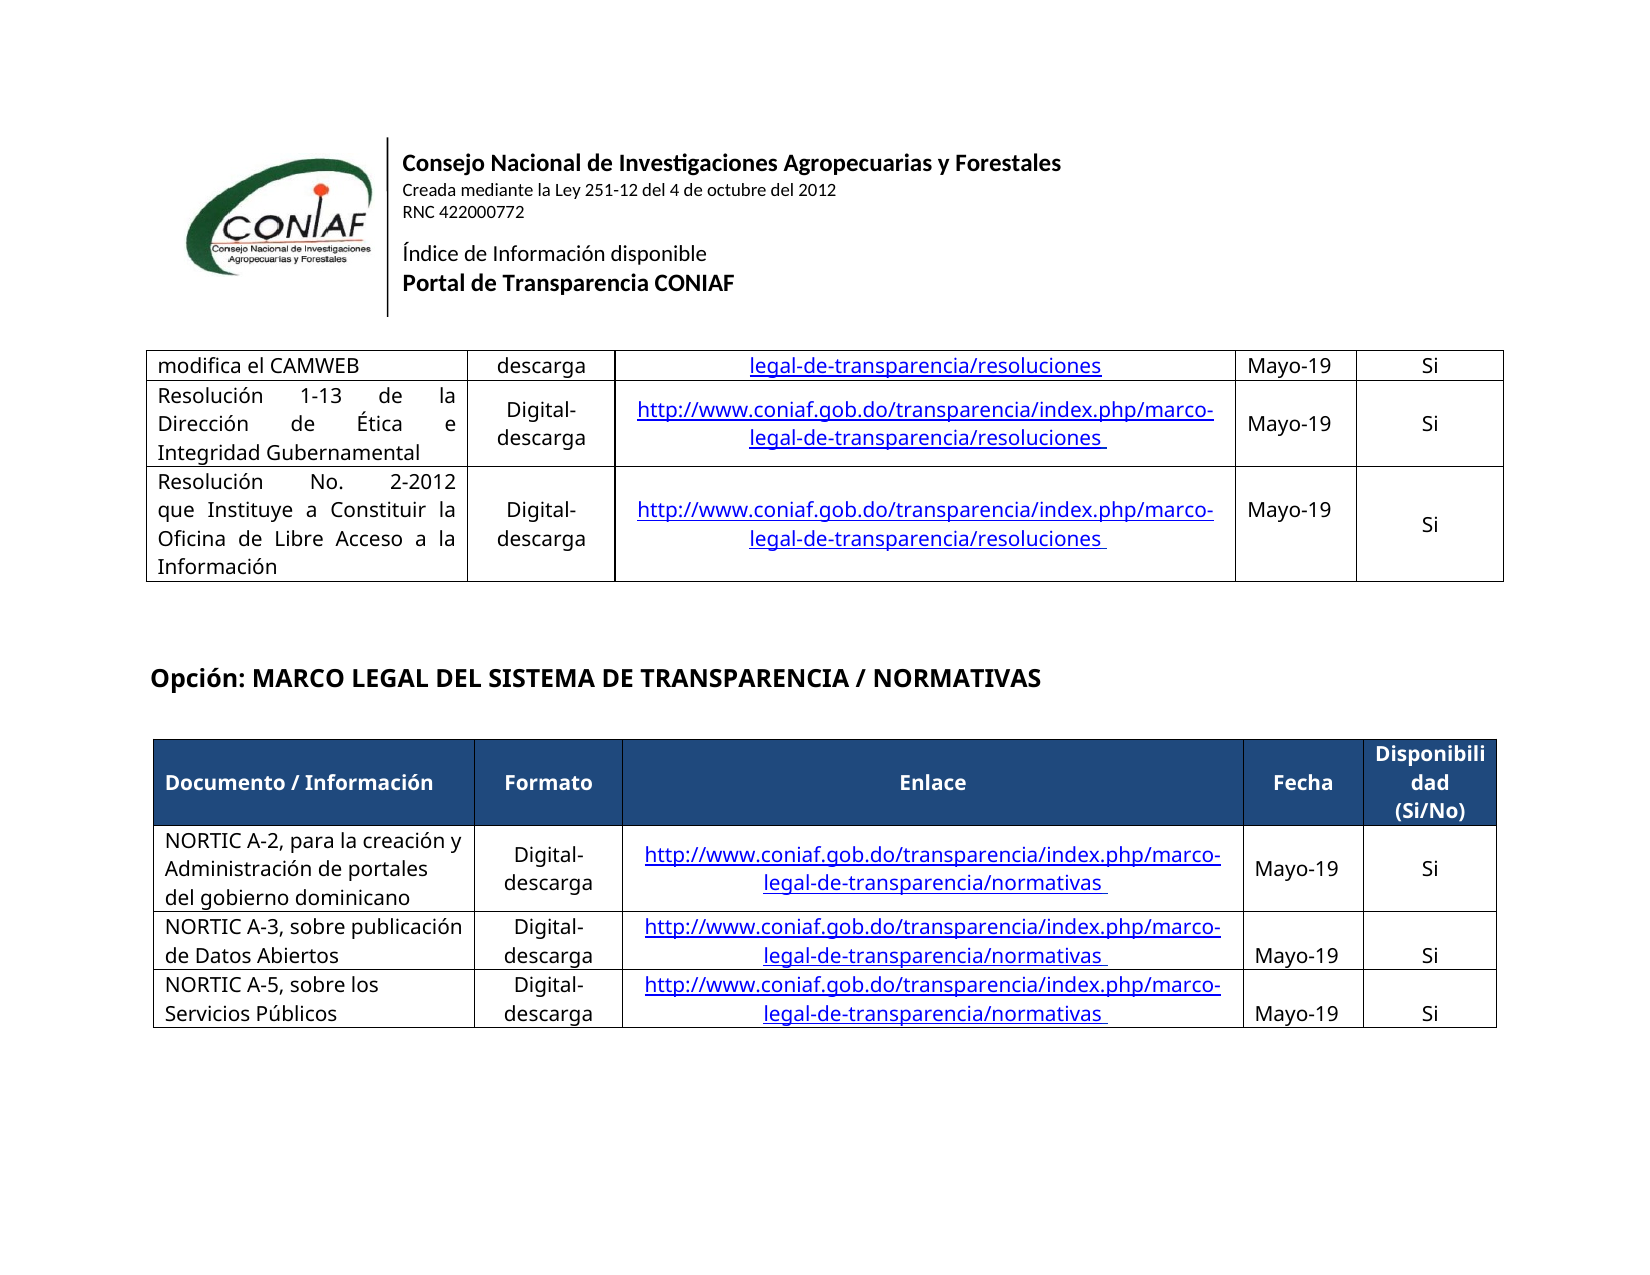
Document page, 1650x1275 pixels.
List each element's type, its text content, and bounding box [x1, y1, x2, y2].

table_cell Mayo-19 [1236, 381, 1356, 466]
table_cell NORTIC A-3, sobre publicación de Datos Abiertos [154, 912, 474, 969]
table_cell http://www.coniaf.gob.do/transparencia/index.php/marco-legal-de-transparencia/normativas [623, 826, 1243, 911]
table_cell Mayo-19 [1244, 912, 1363, 969]
table_cell Si [1357, 381, 1503, 466]
table_cell NORTIC A-5, sobre los Servicios Públicos [154, 970, 474, 1027]
table_cell Si [1364, 912, 1496, 969]
table_cell Mayo-19 [1236, 351, 1356, 380]
table_cell Mayo-19 [1244, 826, 1363, 911]
table_cell http://www.coniaf.gob.do/transparencia/index.php/marco-legal-de-transparencia/resoluciones [616, 351, 1235, 380]
table_cell Resolución No. 014-2018 que modifica el CAMWEB [147, 351, 467, 380]
table_cell http://www.coniaf.gob.do/transparencia/index.php/marco-legal-de-transparencia/normativas [623, 912, 1243, 969]
table_cell Resolución No. 2-2012 que Instituye a Constituir la Oficina de Libre Acceso a la Información [147, 467, 467, 581]
table_cell NORTIC A-2, para la creación y Administración de portales del gobierno dominicano [154, 826, 474, 911]
table_header Enlace [623, 740, 1243, 825]
table_header Formato [475, 740, 622, 825]
picture [181, 153, 375, 275]
table_cell http://www.coniaf.gob.do/transparencia/index.php/marco-legal-de-transparencia/resoluciones [616, 381, 1235, 466]
table_cell Digital-descarga [468, 467, 614, 581]
table_cell http://www.coniaf.gob.do/transparencia/index.php/marco-legal-de-transparencia/resoluciones [616, 467, 1235, 581]
table_cell Mayo-19 [1236, 467, 1356, 581]
table_cell Resolución 1-13 de la Dirección de Ética e Integridad Gubernamental [147, 381, 467, 466]
table_header Fecha [1244, 740, 1363, 825]
text Opción: MARCO LEGAL DEL SISTEMA DE TRANSPARENCIA / NORMATIVAS [150, 660, 1500, 694]
table_cell Si [1357, 467, 1503, 581]
table_cell Digital-descarga [475, 826, 622, 911]
table_cell Digital-descarga [475, 970, 622, 1027]
table_cell Si [1364, 826, 1496, 911]
table_cell Si [1364, 970, 1496, 1027]
table_header Documento / Información [154, 740, 474, 825]
table_cell Si [1357, 351, 1503, 380]
table_cell Digital-descarga [475, 912, 622, 969]
table_header Disponibilidad (Si/No) [1364, 740, 1496, 825]
table_cell Digital-descarga [468, 381, 614, 466]
table_cell http://www.coniaf.gob.do/transparencia/index.php/marco-legal-de-transparencia/normativas [623, 970, 1243, 1027]
table_cell Mayo-19 [1244, 970, 1363, 1027]
table_cell Digital-descarga [468, 351, 614, 380]
